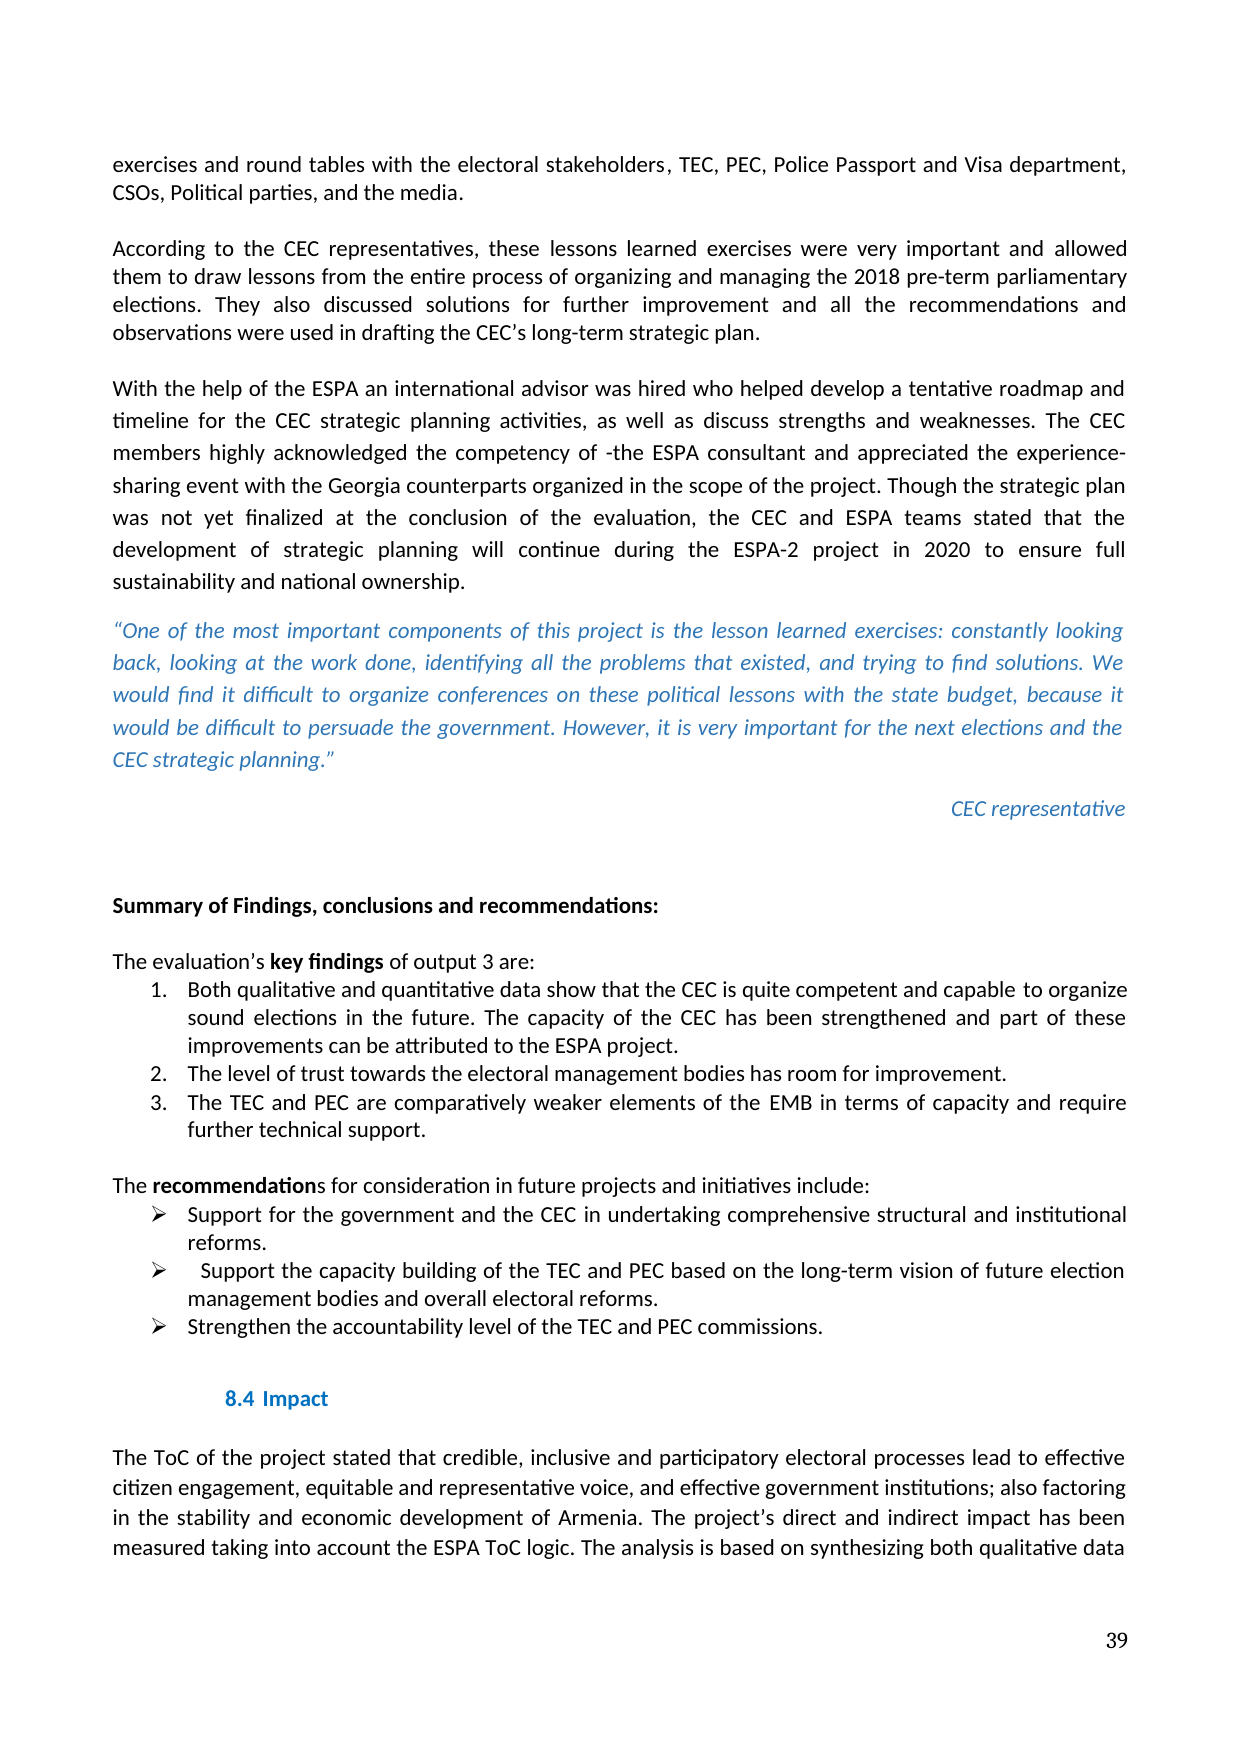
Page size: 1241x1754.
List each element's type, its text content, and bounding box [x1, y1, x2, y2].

text CEC representative [112, 794, 1128, 822]
text With the help of the ESPA an international advisor was hired who helped develop a tentative roadmap and timeline for the CEC strategic planning activities, as well as discuss strengths and weaknesses. The CEC members highly acknowledged the competency of -the ESPA consultant and appreciated the experience-sharing event with the Georgia counterparts organized in the scope of the project. Though the strategic plan was not yet finalized at the conclusion of the evaluation, the CEC and ESPA teams stated that the development of strategic planning will continue during the ESPA-2 project in 2020 to ensure full sustainability and national ownership. [112, 374, 1128, 595]
list The TEC and PEC are comparatively weaker elements of the EMB in terms of capacity and require further technical support. [150, 1088, 1128, 1144]
list The level of trust towards the electoral management bodies has room for improvement. [150, 1059, 1128, 1088]
text According to the CEC representatives, these lessons learned exercises were very important and allowed them to draw lessons from the entire process of organizing and managing the 2018 pre-term parliamentary elections. They also discussed solutions for further improvement and all the recommendations and observations were used in drafting the CEC’s long-term strategic plan. [112, 234, 1128, 346]
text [112, 150, 1128, 206]
text The evaluation’s key findings of output 3 are: [112, 947, 1128, 976]
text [112, 1443, 1128, 1561]
subtitle Impact [225, 1384, 1128, 1412]
list Support the capacity building of the TEC and PEC based on the long-term vision of future election management bodies and overall electoral reforms. [150, 1256, 1128, 1312]
text The recommendations for consideration in future projects and initiatives include: [112, 1172, 1128, 1200]
list Strengthen the accountability level of the TEC and PEC commissions. [150, 1312, 1128, 1340]
list Both qualitative and quantitative data show that the CEC is quite competent and capable to organize sound elections in the future. The capacity of the CEC has been strengthened and part of these improvements can be attributed to the ESPA project. [150, 976, 1128, 1059]
text “One of the most important components of this project is the lesson learned exercises: constantly looking back, looking at the work done, identifying all the problems that existed, and trying to find solutions. We would find it difficult to organize conferences on these political lessons with the state budget, because it would be difficult to persuade the government. However, it is very important for the next elections and the CEC strategic planning.” [112, 616, 1128, 773]
list Support for the government and the CEC in undertaking comprehensive structural and institutional reforms. [150, 1200, 1128, 1256]
text Summary of Findings, conclusions and recommendations: [112, 891, 1128, 919]
